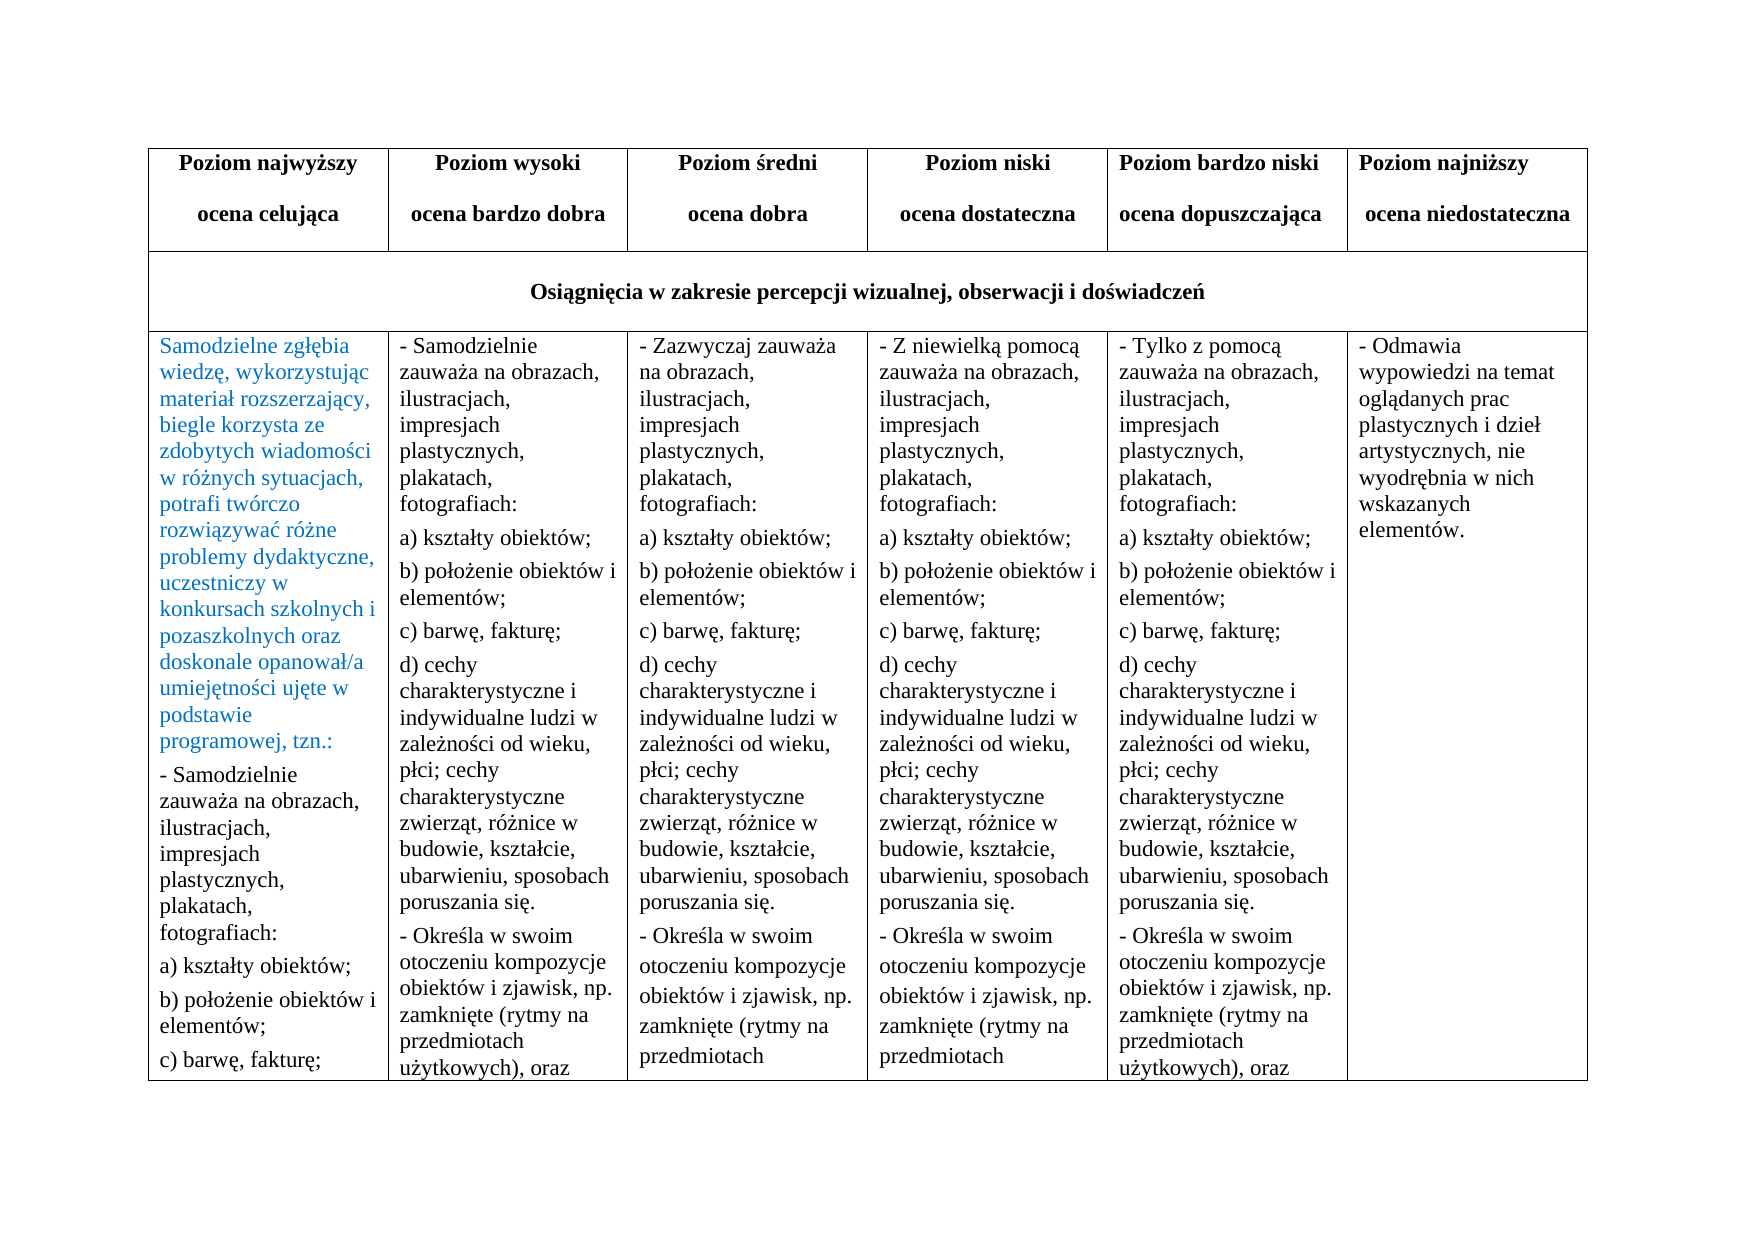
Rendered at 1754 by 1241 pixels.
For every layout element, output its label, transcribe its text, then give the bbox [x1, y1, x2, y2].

table_header Poziom bardzo niski ocena dopuszczająca [1108, 149, 1347, 251]
table_header Poziom średni ocena dobra [628, 149, 867, 251]
table_header Poziom najwyższy ocena celująca [149, 149, 388, 251]
table_header Poziom najniższy ocena niedostateczna [1348, 149, 1587, 251]
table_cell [149, 332, 388, 1080]
table_cell Osiągnięcia w zakresie percepcji wizualnej, obserwacji i doświadczeń [149, 252, 1587, 331]
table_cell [1348, 332, 1587, 1080]
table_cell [868, 332, 1107, 1080]
table_header Poziom wysoki ocena bardzo dobra [389, 149, 627, 251]
table_header Poziom niski ocena dostateczna [868, 149, 1107, 251]
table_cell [389, 332, 627, 1080]
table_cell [628, 332, 867, 1080]
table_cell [1108, 332, 1347, 1080]
